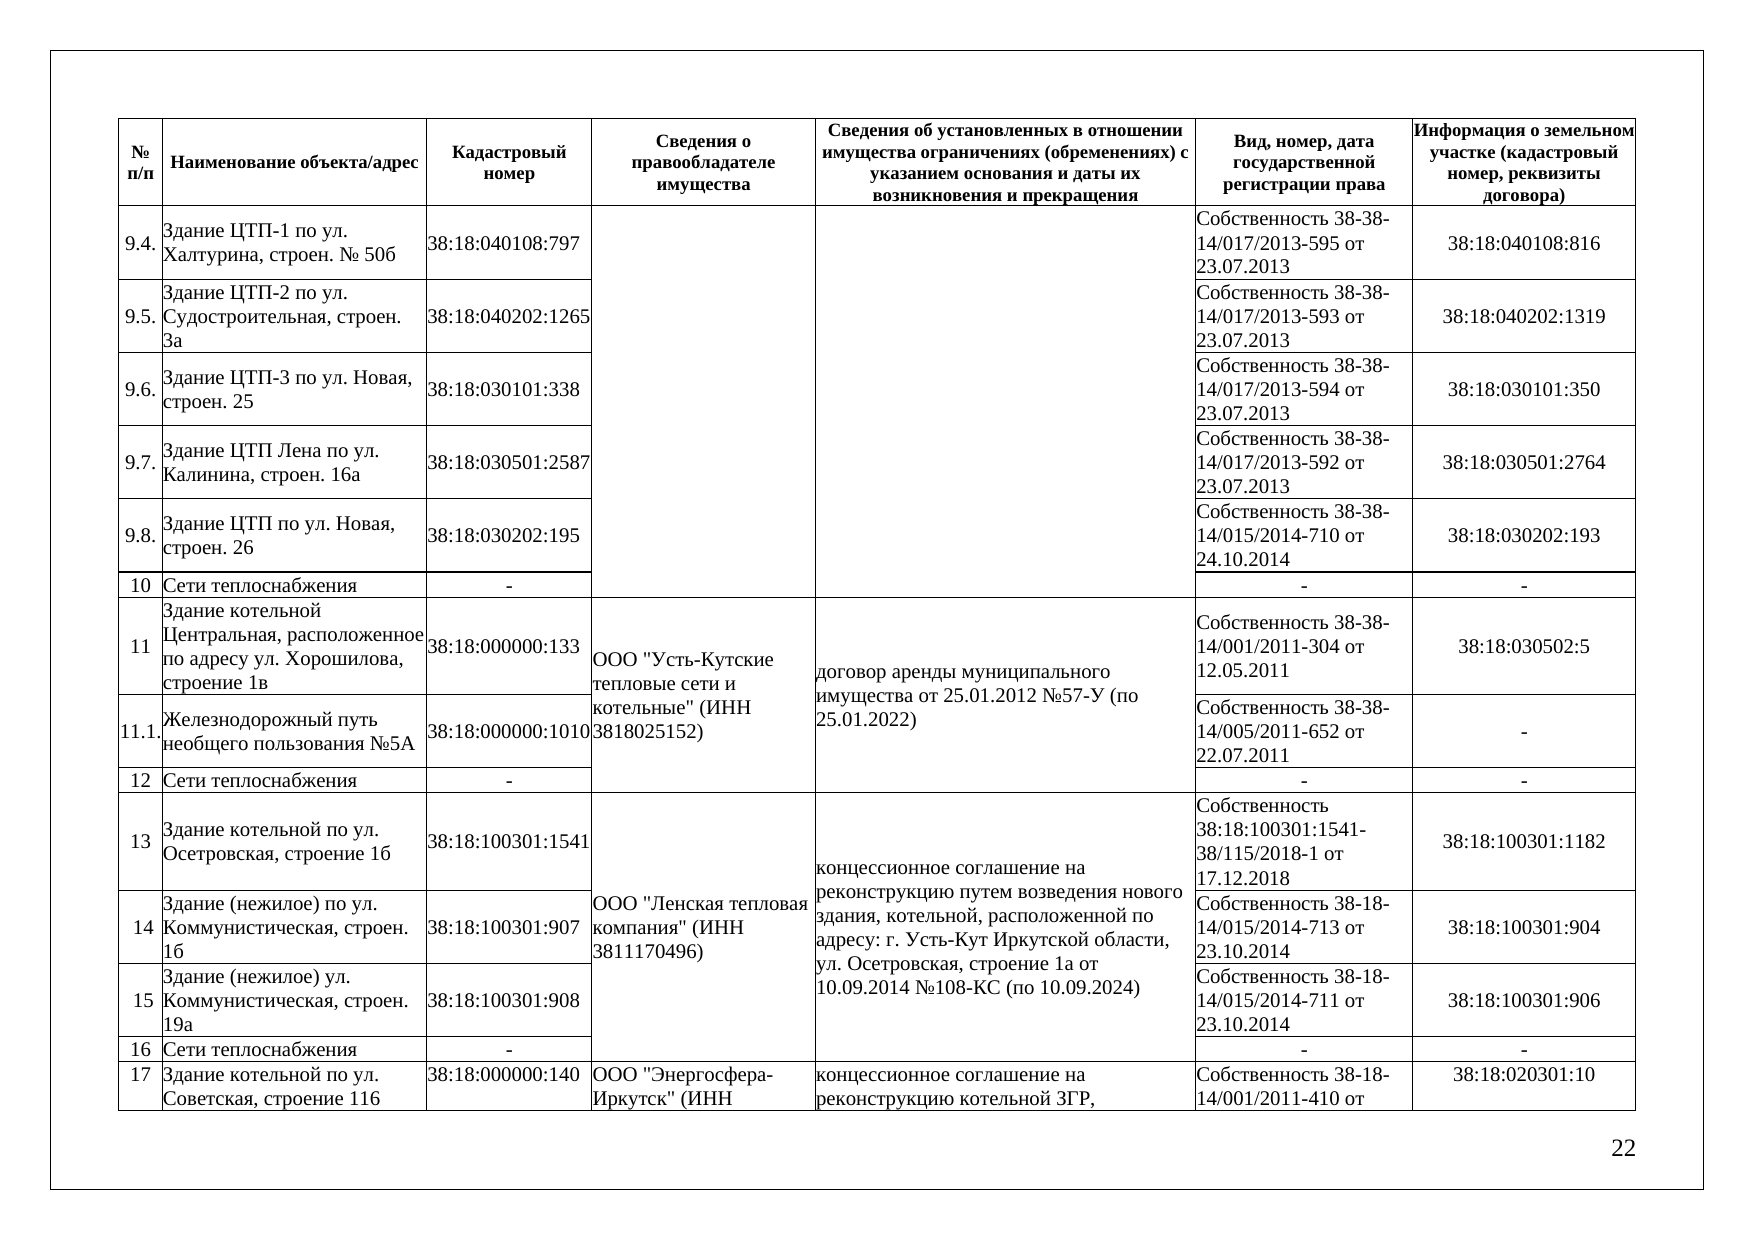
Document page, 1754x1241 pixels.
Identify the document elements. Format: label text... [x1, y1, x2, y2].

table_cell ООО "Энергосфера-Иркутск" (ИНН 3818031413) [592, 1062, 815, 1110]
table_cell 9.7. [119, 426, 162, 498]
table_cell 38:18:100301:1541 [427, 793, 591, 889]
table_cell 9.8. [119, 499, 162, 571]
table_cell Здание ЦТП по ул. Новая, строен. 26 [163, 499, 426, 571]
table_cell 38:18:000000:140 [427, 1062, 591, 1110]
table_cell 38:18:030101:350 [1413, 353, 1635, 425]
table_header Сведения об установленных в отношении имущества ограничениях (обременениях) с указанием основания и даты их возникновения и прекращения [816, 119, 1195, 205]
table_cell 38:18:040202:1319 [1413, 280, 1635, 352]
table_cell Здание ЦТП-2 по ул. Судостроительная, строен. 3а [163, 280, 426, 352]
table_cell договор аренды муниципального имущества от 25.01.2012 №57-У (по 25.01.2022) [816, 598, 1195, 792]
table_cell - [1196, 573, 1412, 597]
table_cell Сети теплоснабжения [163, 768, 426, 792]
table_cell Собственность 38-38-14/017/2013-595 от 23.07.2013 [1196, 206, 1412, 278]
table_cell Здание (нежилое) по ул. Коммунистическая, строен. 1б [163, 891, 426, 963]
table_cell Здание ЦТП-1 по ул. Халтурина, строен. № 50б [163, 206, 426, 278]
table_header Сведения о правообладателе имущества [592, 119, 815, 205]
table_cell 38:18:030202:195 [427, 499, 591, 571]
table_cell Здание котельной по ул. Советская, строение 116 [163, 1062, 426, 1110]
table_cell - [1413, 1037, 1635, 1061]
table_cell - [427, 1037, 591, 1061]
table_cell 38:18:030501:2764 [1413, 426, 1635, 498]
table_cell 38:18:030101:338 [427, 353, 591, 425]
table_cell 12 [119, 768, 162, 792]
table_cell Железнодорожный путь необщего пользования №5А [163, 695, 426, 767]
table_cell 38:18:030501:2587 [427, 426, 591, 498]
table_cell Собственность 38-18-14/015/2014-711 от 23.10.2014 [1196, 964, 1412, 1036]
table_cell 9.4. [119, 206, 162, 278]
table_cell 10 [119, 573, 162, 597]
table_cell 38:18:100301:907 [427, 891, 591, 963]
table_cell Собственность 38-18-14/015/2014-713 от 23.10.2014 [1196, 891, 1412, 963]
table_cell - [1196, 768, 1412, 792]
table_cell 9.5. [119, 280, 162, 352]
table_cell 38:18:040108:816 [1413, 206, 1635, 278]
table_cell 38:18:040202:1265 [427, 280, 591, 352]
table_cell - [1413, 768, 1635, 792]
table_header № п/п [119, 119, 162, 205]
table_cell 38:18:100301:1182 [1413, 793, 1635, 889]
table_cell 38:18:100301:908 [427, 964, 591, 1036]
table_cell Здание (нежилое) ул. Коммунистическая, строен. 19а [163, 964, 426, 1036]
table_cell Собственность 38-38-14/017/2013-592 от 23.07.2013 [1196, 426, 1412, 498]
table_cell концессионное соглашение на реконструкцию путем возведения нового здания, котельной, расположенной по адресу: г. Усть-Кут Иркутской области, ул. Осетровская, строение 1а от 10.09.2014 №108-КС (по 10.09.2024) [816, 793, 1195, 1061]
table_header Наименование объекта/адрес [163, 119, 426, 205]
table_cell 38:18:030502:5 [1413, 598, 1635, 694]
table_cell 38:18:100301:904 [1413, 891, 1635, 963]
table_cell - [427, 573, 591, 597]
table_cell Собственность 38-18-14/001/2011-410 от 20.05.2011 [1196, 1062, 1412, 1110]
table_cell Собственность 38-38-14/017/2013-593 от 23.07.2013 [1196, 280, 1412, 352]
table_cell 16 [119, 1037, 162, 1061]
table_cell 9.6. [119, 353, 162, 425]
table_cell ООО "Усть-Кутские тепловые сети и котельные" (ИНН 3818025152) [592, 598, 815, 792]
table_cell - [427, 768, 591, 792]
table_cell 11 [119, 598, 162, 694]
table_cell Собственность 38-38-14/001/2011-304 от 12.05.2011 [1196, 598, 1412, 694]
table_cell - [1413, 695, 1635, 767]
table_header Информация о земельном участке (кадастровый номер, реквизиты договора) [1413, 119, 1635, 205]
table_cell Здание ЦТП Лена по ул. Калинина, строен. 16а [163, 426, 426, 498]
table_cell Собственность 38-38-14/017/2013-594 от 23.07.2013 [1196, 353, 1412, 425]
table_cell 13 [119, 793, 162, 889]
table_cell ООО "Ленская тепловая компания" (ИНН 3811170496) [592, 793, 815, 1061]
table_cell 14 [119, 891, 162, 963]
table_cell Здание котельной Центральная, расположенное по адресу ул. Хорошилова, строение 1в [163, 598, 426, 694]
table_cell 38:18:040108:797 [427, 206, 591, 278]
table_cell Сети теплоснабжения [163, 573, 426, 597]
table_cell 17 [119, 1062, 162, 1110]
table_header Вид, номер, дата государственной регистрации права [1196, 119, 1412, 205]
table_cell Сети теплоснабжения [163, 1037, 426, 1061]
table_cell 38:18:030202:193 [1413, 499, 1635, 571]
table_cell Собственность 38-38-14/005/2011-652 от 22.07.2011 [1196, 695, 1412, 767]
table_cell - [1413, 573, 1635, 597]
table_cell - [1196, 1037, 1412, 1061]
table_cell 38:18:100301:906 [1413, 964, 1635, 1036]
table_cell 38:18:000000:133 [427, 598, 591, 694]
table_cell 38:18:020301:10 [1413, 1062, 1635, 1110]
table_cell 38:18:000000:1010 [427, 695, 591, 767]
table_cell Здание ЦТП-3 по ул. Новая, строен. 25 [163, 353, 426, 425]
table_header Кадастровый номер [427, 119, 591, 205]
table_cell Собственность 38-38-14/015/2014-710 от 24.10.2014 [1196, 499, 1412, 571]
table_cell Здание котельной по ул. Осетровская, строение 1б [163, 793, 426, 889]
table_cell 11.1. [119, 695, 162, 767]
table_cell Собственность 38:18:100301:1541-38/115/2018-1 от 17.12.2018 [1196, 793, 1412, 889]
table_cell 15 [119, 964, 162, 1036]
